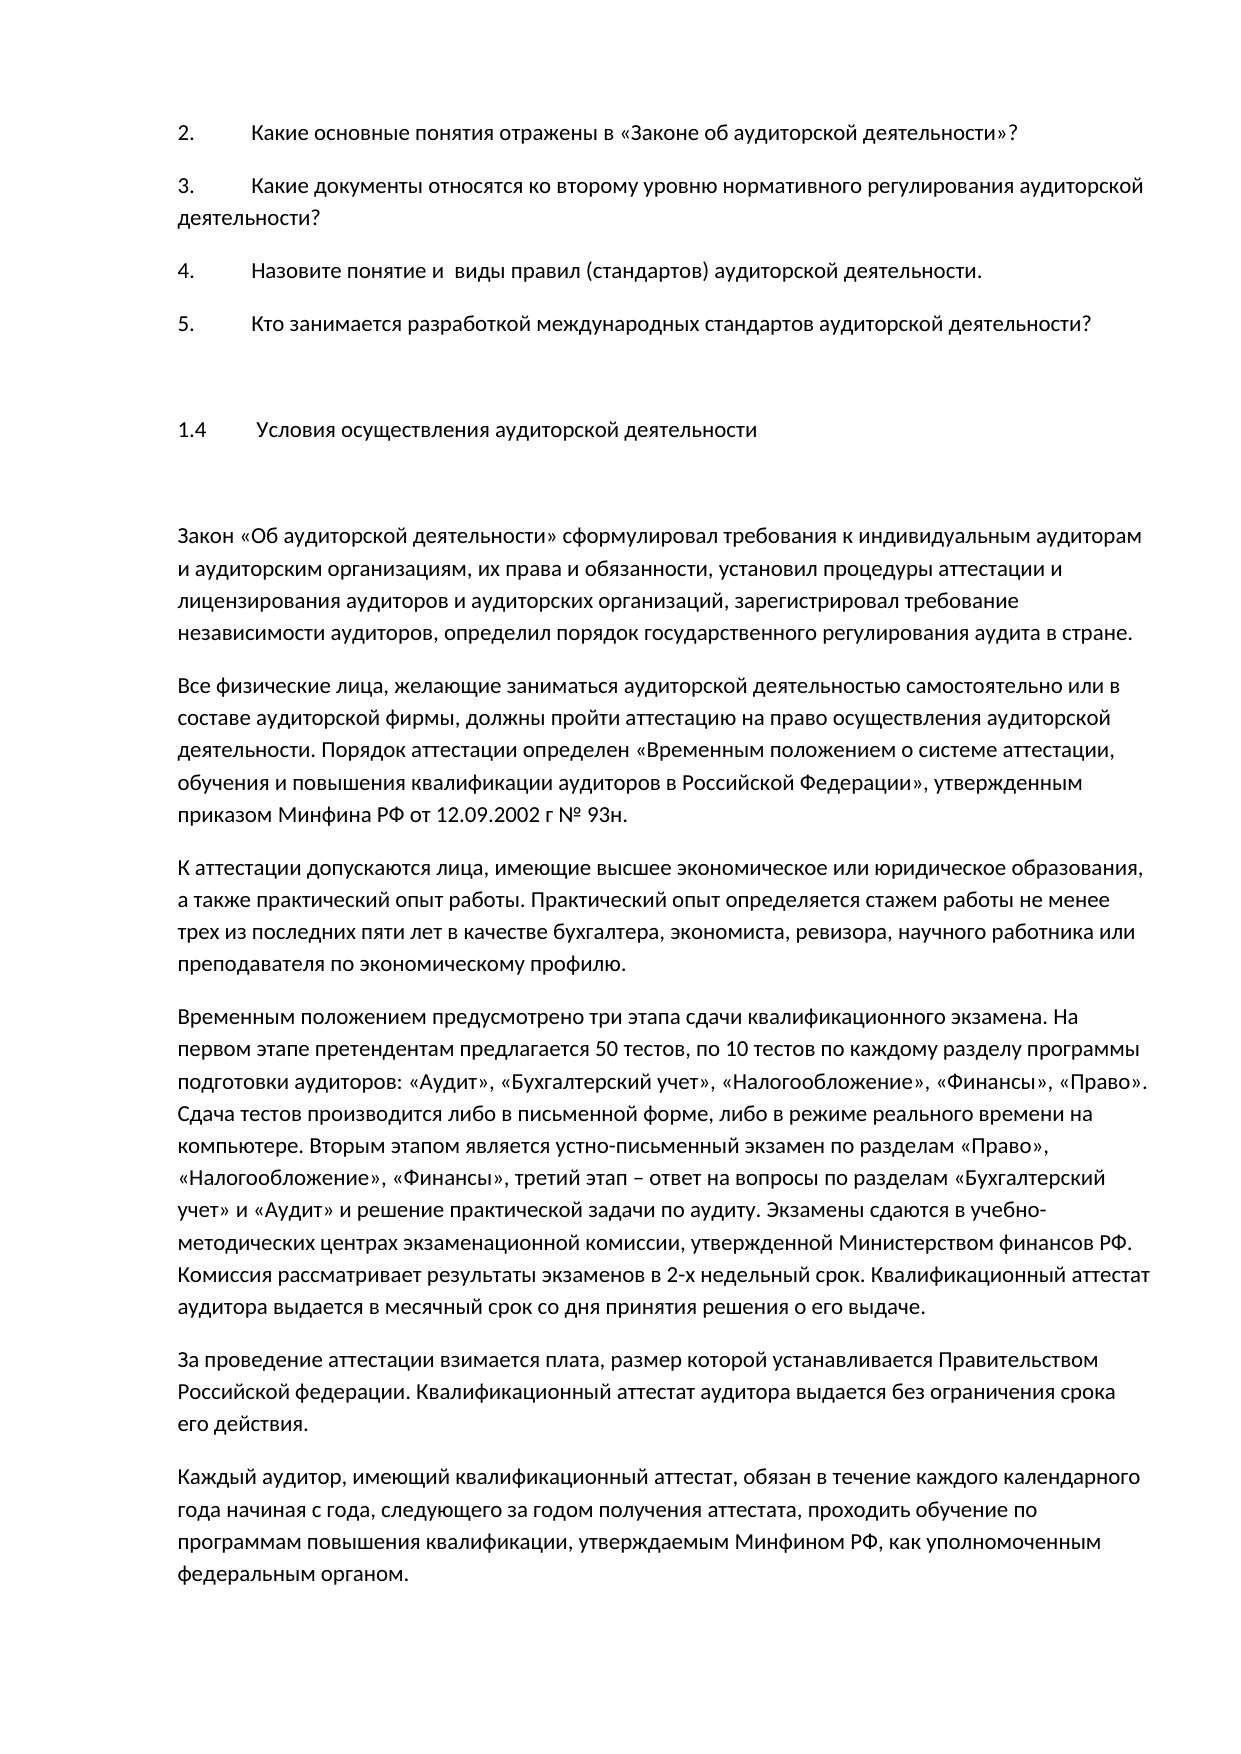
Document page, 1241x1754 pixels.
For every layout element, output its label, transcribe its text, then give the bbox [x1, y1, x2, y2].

text Временным положением предусмотрено три этапа сдачи квалификационного экзамена. На первом этапе претендентам предлагается 50 тестов, по 10 тестов по каждому разделу программы подготовки аудиторов: «Аудит», «Бухгалтерский учет», «Налогообложение», «Финансы», «Право». Сдача тестов производится либо в письменной форме, либо в режиме реального времени на компьютере. Вторым этапом является устно-письменный экзамен по разделам «Право», «Налогообложение», «Финансы», третий этап – ответ на вопросы по разделам «Бухгалтерский учет» и «Аудит» и решение практической задачи по аудиту. Экзамены сдаются в учебно-методических центрах экзаменационной комиссии, утвержденной Министерством финансов РФ. Комиссия рассматривает результаты экзаменов в 2-х недельный срок. Квалификационный аттестат аудитора выдается в месячный срок со дня принятия решения о его выдаче. [177, 1002, 1152, 1320]
text К аттестации допускаются лица, имеющие высшее экономическое или юридическое образования, а также практический опыт работы. Практический опыт определяется стажем работы не менее трех из последних пяти лет в качестве бухгалтера, экономиста, ревизора, научного работника или преподавателя по экономическому профилю. [177, 853, 1152, 977]
text 4. Назовите понятие и виды правил (стандартов) аудиторской деятельности. [177, 256, 1152, 284]
text Закон «Об аудиторской деятельности» сформулировал требования к индивидуальным аудиторам и аудиторским организациям, их права и обязанности, установил процедуры аттестации и лицензирования аудиторов и аудиторских организаций, зарегистрировал требование независимости аудиторов, определил порядок государственного регулирования аудита в стране. [177, 521, 1152, 646]
text Каждый аудитор, имеющий квалификационный аттестат, обязан в течение каждого календарного года начиная с года, следующего за годом получения аттестата, проходить обучение по программам повышения квалификации, утверждаемым Минфином РФ, как уполномоченным федеральным органом. [177, 1462, 1152, 1587]
text Все физические лица, желающие заниматься аудиторской деятельностью самостоятельно или в составе аудиторской фирмы, должны пройти аттестацию на право осуществления аудиторской деятельности. Порядок аттестации определен «Временным положением о системе аттестации, обучения и повышения квалификации аудиторов в Российской Федерации», утвержденным приказом Минфина РФ от 12.09.2002 г № 93н. [177, 671, 1152, 828]
text 3. Какие документы относятся ко второму уровню нормативного регулирования аудиторской деятельности? [177, 171, 1152, 231]
text 2. Какие основные понятия отражены в «Законе об аудиторской деятельности»? [177, 118, 1152, 146]
text 5. Кто занимается разработкой международных стандартов аудиторской деятельности? [177, 309, 1152, 337]
text 1.4 Условия осуществления аудиторской деятельности [177, 415, 1152, 443]
text За проведение аттестации взимается плата, размер которой устанавливается Правительством Российской федерации. Квалификационный аттестат аудитора выдается без ограничения срока его действия. [177, 1345, 1152, 1437]
